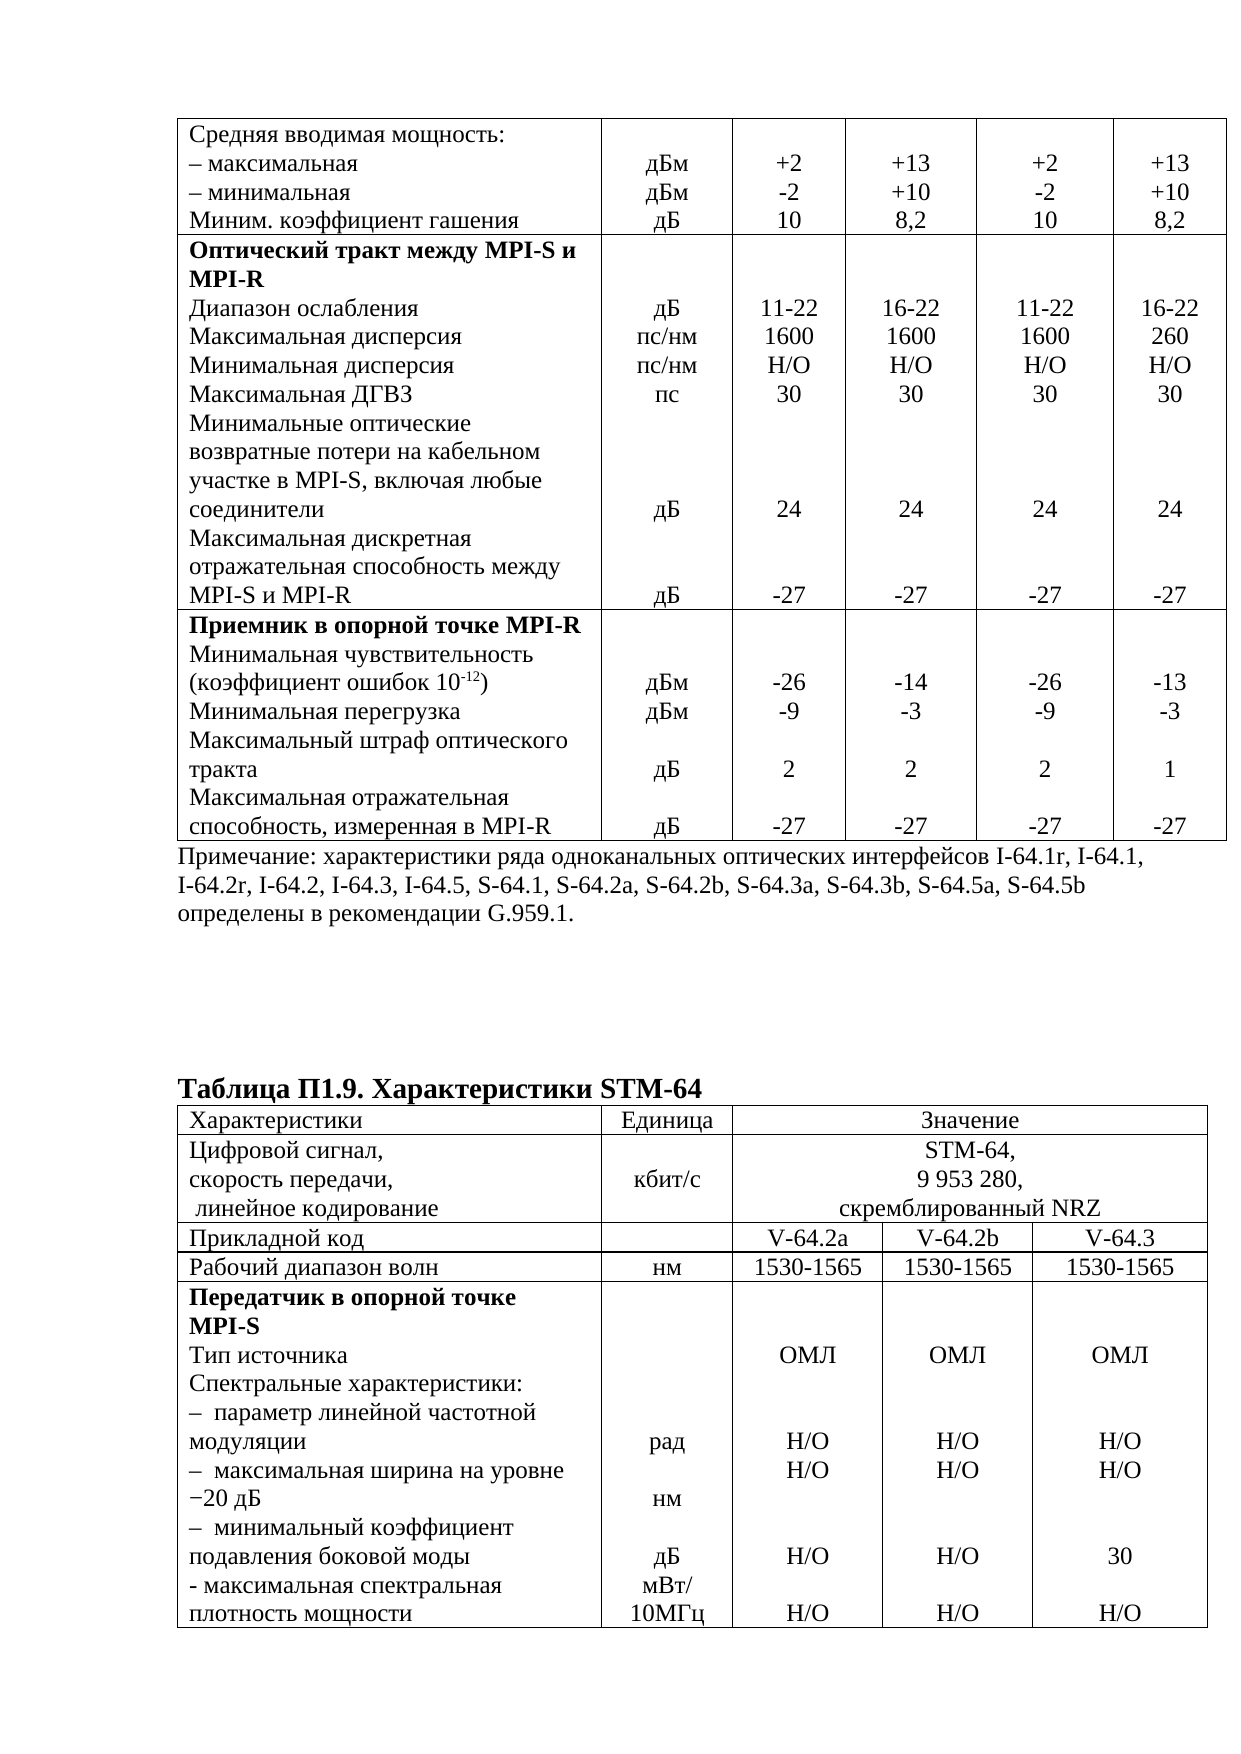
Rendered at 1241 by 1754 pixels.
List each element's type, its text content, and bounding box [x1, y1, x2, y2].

table_cell -13 -3 1 -27 [1114, 610, 1226, 840]
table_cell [1033, 1282, 1207, 1627]
table_cell V-64.2a [733, 1223, 882, 1251]
table_cell 1530-1565 [883, 1253, 1032, 1281]
table_cell 16-22 260 Н/О 30 24 -27 [1114, 235, 1226, 609]
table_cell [602, 1282, 732, 1627]
table_cell 1530-1565 [733, 1253, 882, 1281]
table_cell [846, 119, 976, 234]
table_cell Прикладной код [178, 1223, 601, 1251]
text Примечание: характеристики ряда одноканальных оптических интерфейсов I-64.1r, I-64.1, I-64.2r, I-64.2, I-64.3, I-64.5, S-64.1, S-64.2a, S-64.2b, S-64.3a, S-64.3b, S-64.5a, S-64.5b определены в рекомендации G.959.1. [177, 841, 1152, 927]
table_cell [977, 119, 1113, 234]
table_cell 1530-1565 [1033, 1253, 1207, 1281]
table_cell дБм дБм дБ дБ [602, 610, 732, 840]
table_cell кбит/с [602, 1135, 732, 1222]
table_cell дБ пс/нм пс/нм пс дБ дБ [602, 235, 732, 609]
table_cell Оптический тракт между MPI-S и MPI-R Диапазон ослабления Максимальная дисперсия Минимальная дисперсия Максимальная ДГВЗ Минимальные оптические возвратные потери на кабельном участке в MPI-S, включая любые соединители Максимальная дискретная отражательная способность между MPI-S и MPI-R [178, 235, 601, 609]
table_cell [602, 1223, 732, 1251]
table_cell V-64.2b [883, 1223, 1032, 1251]
table_cell Приемник в опорной точке MPI-R Минимальная чувствительность (коэффициент ошибок 10-12) Минимальная перегрузка Максимальный штраф оптического тракта Максимальная отражательная способность, измеренная в MPI-R [178, 610, 601, 840]
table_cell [602, 119, 732, 234]
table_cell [178, 1282, 601, 1627]
table_cell Цифровой сигнал, скорость передачи, линейное кодирование [178, 1135, 601, 1222]
table_cell 11-22 1600 Н/О 30 24 -27 [733, 235, 845, 609]
table_cell 11-22 1600 Н/О 30 24 -27 [977, 235, 1113, 609]
table_cell 16-22 1600 Н/О 30 24 -27 [846, 235, 976, 609]
table_cell -26 -9 2 -27 [733, 610, 845, 840]
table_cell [178, 119, 601, 234]
table_cell V-64.3 [1033, 1223, 1207, 1251]
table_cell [1114, 119, 1226, 234]
table_header Характеристики [178, 1106, 601, 1134]
table_cell Рабочий диапазон волн [178, 1253, 601, 1281]
table_cell нм [602, 1253, 732, 1281]
table_cell -26 -9 2 -27 [977, 610, 1113, 840]
table_cell STM-64, 9 953 280, скремблированный NRZ [733, 1135, 1207, 1222]
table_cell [733, 119, 845, 234]
table_cell -14 -3 2 -27 [846, 610, 976, 840]
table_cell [883, 1282, 1032, 1627]
text Таблица П1.9. Характеристики STM-64 [177, 1071, 1152, 1104]
table_header Единица [602, 1106, 732, 1134]
table_header Значение [733, 1106, 1207, 1134]
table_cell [733, 1282, 882, 1627]
